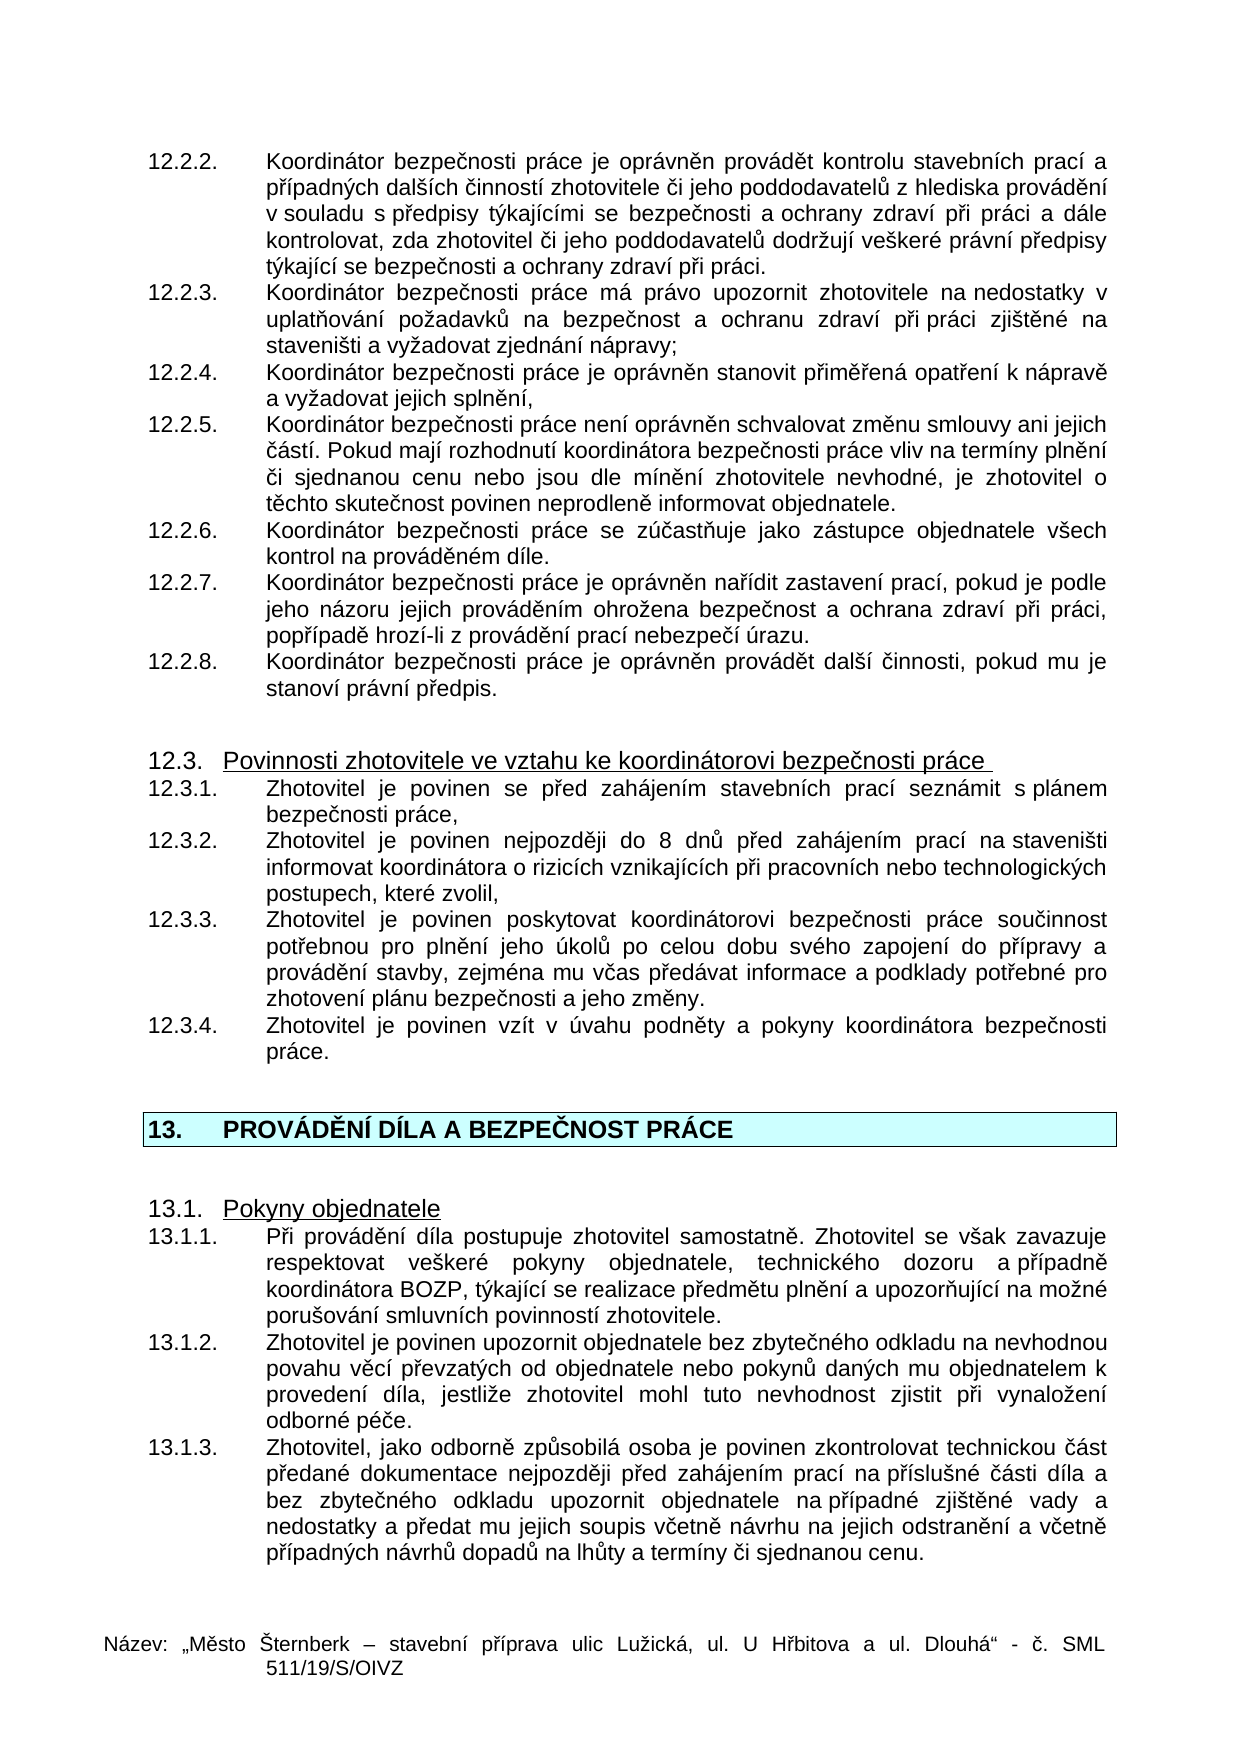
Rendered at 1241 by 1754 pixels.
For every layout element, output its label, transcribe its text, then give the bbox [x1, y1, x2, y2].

list Povinnosti zhotovitele ve vztahu ke koordinátorovi bezpečnosti práce [148, 746, 1107, 774]
list Zhotovitel je povinen se před zahájením stavebních prací seznámit s plánem bezpečnosti práce, [148, 774, 1107, 827]
list Koordinátor bezpečnosti práce se zúčastňuje jako zástupce objednatele všech kontrol na prováděném díle. [148, 517, 1107, 569]
list Zhotovitel je povinen nejpozději do 8 dnů před zahájením prací na staveništi informovat koordinátora o rizicích vznikajících při pracovních nebo technologických postupech, které zvolil, [148, 827, 1107, 906]
list Koordinátor bezpečnosti práce je oprávněn stanovit přiměřená opatření k nápravě a vyžadovat jejich splnění, [148, 358, 1107, 411]
list Koordinátor bezpečnosti práce není oprávněn schvalovat změnu smlouvy ani jejich částí. Pokud mají rozhodnutí koordinátora bezpečnosti práce vliv na termíny plnění či sjednanou cenu nebo jsou dle mínění zhotovitele nevhodné, je zhotovitel o těchto skutečnost povinen neprodleně informovat objednatele. [148, 411, 1107, 517]
list Zhotovitel je povinen vzít v úvahu podněty a pokyny koordinátora bezpečnosti práce. [148, 1012, 1107, 1064]
list Pokyny objednatele [148, 1194, 1107, 1223]
list Zhotovitel je povinen poskytovat koordinátorovi bezpečnosti práce součinnost potřebnou pro plnění jeho úkolů po celou dobu svého zapojení do přípravy a provádění stavby, zejména mu včas předávat informace a podklady potřebné pro zhotovení plánu bezpečnosti a jeho změny. [148, 906, 1107, 1012]
list Koordinátor bezpečnosti práce je oprávněn provádět kontrolu stavebních prací a případných dalších činností zhotovitele či jeho poddodavatelů z hlediska provádění v souladu s předpisy týkajícími se bezpečnosti a ochrany zdraví při práci a dále kontrolovat, zda zhotovitel či jeho poddodavatelů dodržují veškeré právní předpisy týkající se bezpečnosti a ochrany zdraví při práci. [148, 148, 1107, 279]
text Provádění díla a bezpečnost práce [144, 1113, 1116, 1146]
list Koordinátor bezpečnosti práce je oprávněn provádět další činnosti, pokud mu je stanoví právní předpis. [148, 648, 1107, 701]
list Zhotovitel je povinen upozornit objednatele bez zbytečného odkladu na nevhodnou povahu věcí převzatých od objednatele nebo pokynů daných mu objednatelem k provedení díla, jestliže zhotovitel mohl tuto nevhodnost zjistit při vynaložení odborné péče. [148, 1328, 1107, 1434]
list Zhotovitel, jako odborně způsobilá osoba je povinen zkontrolovat technickou část předané dokumentace nejpozději před zahájením prací na příslušné části díla a bez zbytečného odkladu upozornit objednatele na případné zjištěné vady a nedostatky a předat mu jejich soupis včetně návrhu na jejich odstranění a včetně případných návrhů dopadů na lhůty a termíny či sjednanou cenu. [148, 1434, 1107, 1566]
list Koordinátor bezpečnosti práce má právo upozornit zhotovitele na nedostatky v uplatňování požadavků na bezpečnost a ochranu zdraví při práci zjištěné na staveništi a vyžadovat zjednání nápravy; [148, 279, 1107, 358]
list Koordinátor bezpečnosti práce je oprávněn nařídit zastavení prací, pokud je podle jeho názoru jejich prováděním ohrožena bezpečnost a ochrana zdraví při práci, popřípadě hrozí-li z provádění prací nebezpečí úrazu. [148, 569, 1107, 648]
list Při provádění díla postupuje zhotovitel samostatně. Zhotovitel se však zavazuje respektovat veškeré pokyny objednatele, technického dozoru a případně koordinátora BOZP, týkající se realizace předmětu plnění a upozorňující na možné porušování smluvních povinností zhotovitele. [148, 1223, 1107, 1328]
